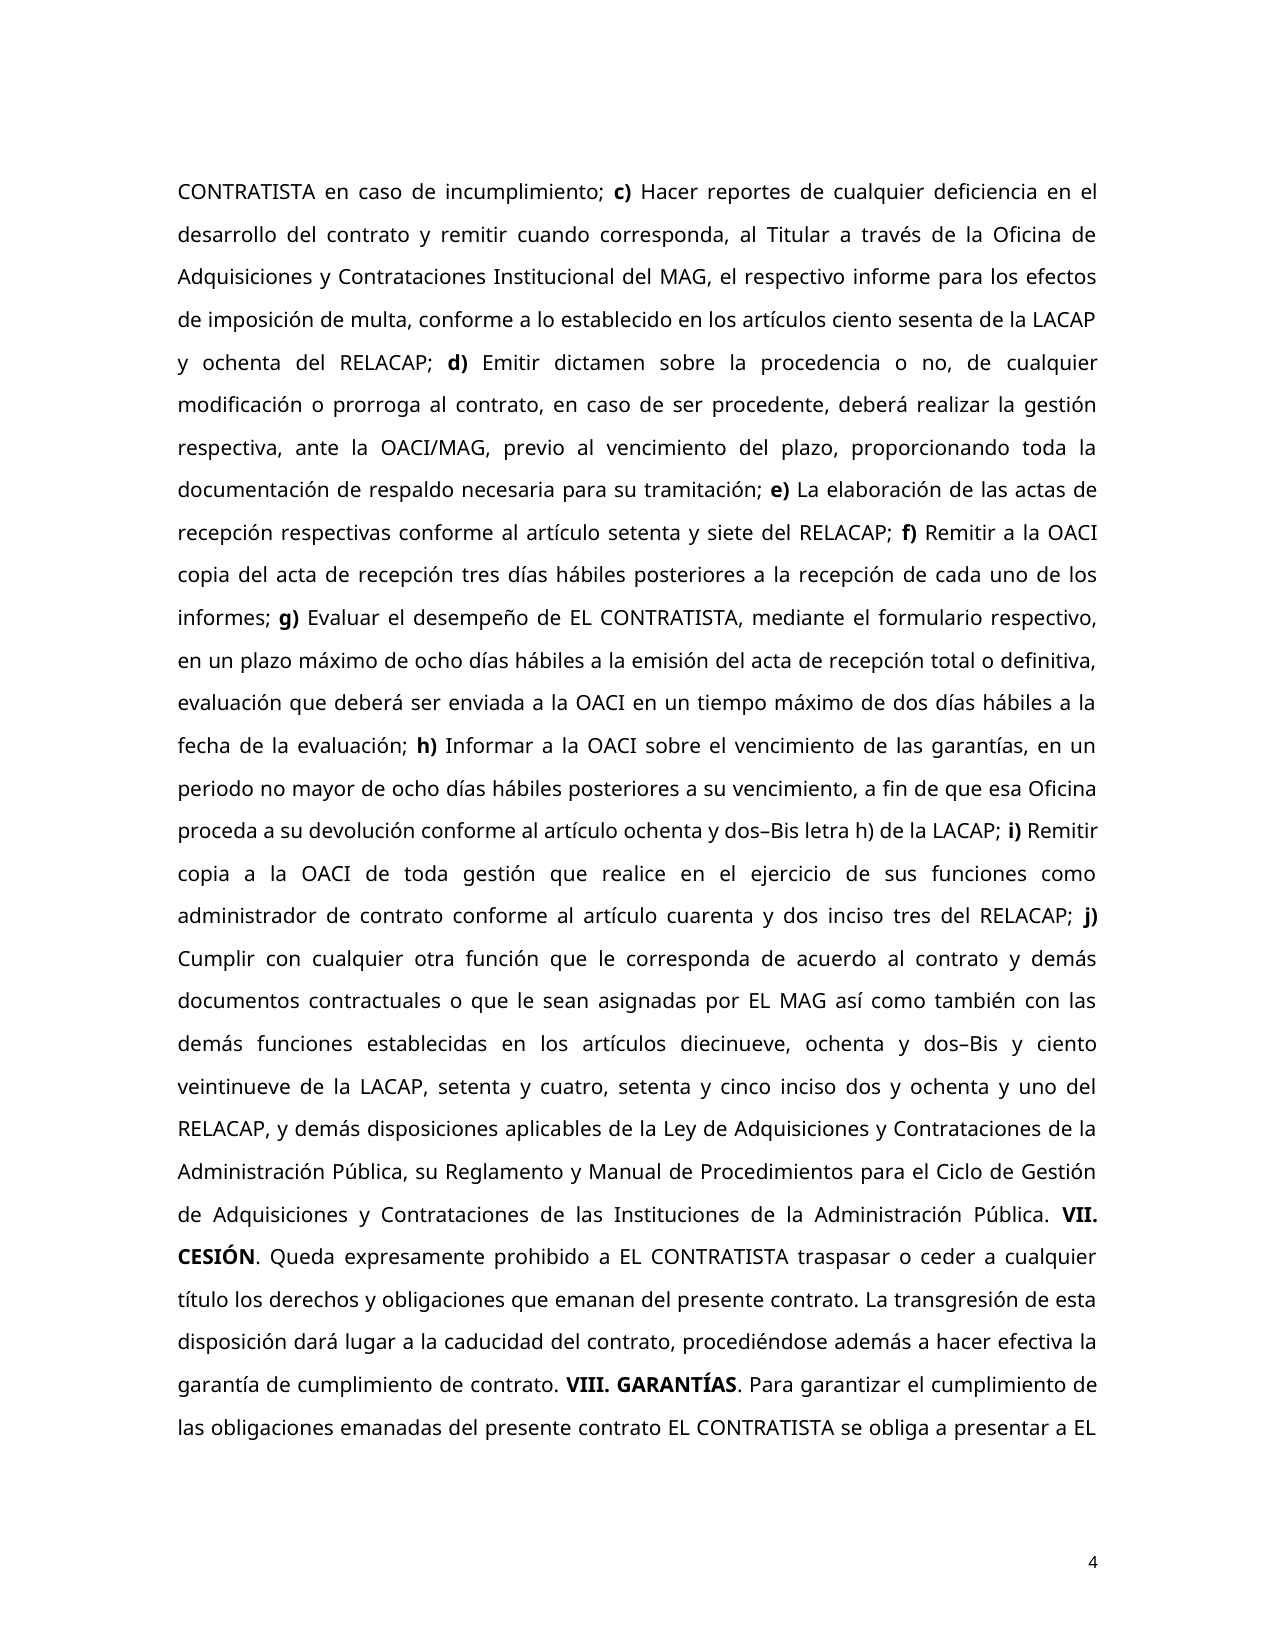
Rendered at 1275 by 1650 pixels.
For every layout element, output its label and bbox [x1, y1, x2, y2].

text [177, 177, 1098, 1441]
